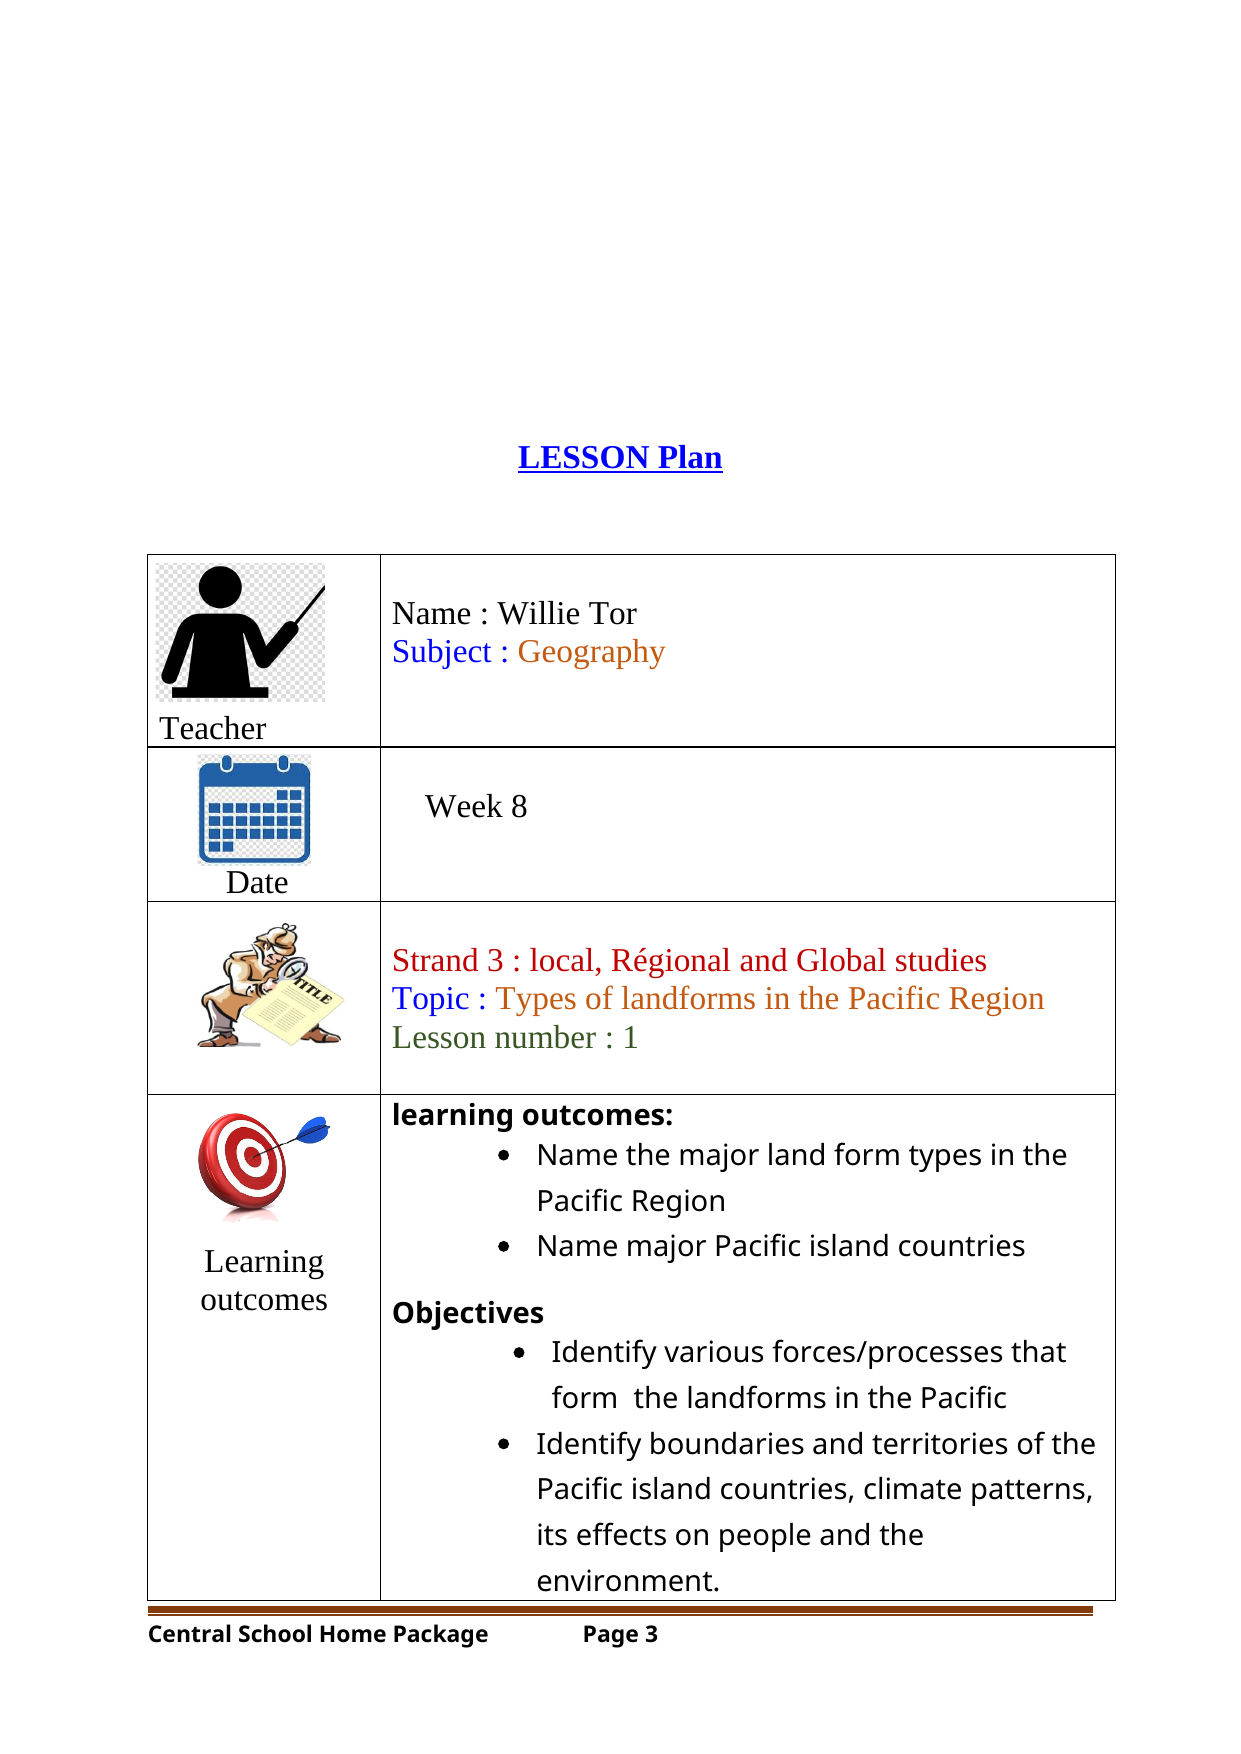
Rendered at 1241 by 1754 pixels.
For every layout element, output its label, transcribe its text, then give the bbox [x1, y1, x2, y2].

table_cell Date [148, 748, 380, 901]
table_cell Learning outcomes [148, 1095, 380, 1599]
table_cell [381, 1095, 1115, 1599]
picture [190, 1094, 338, 1242]
picture [197, 923, 345, 1045]
picture [155, 563, 325, 702]
table_cell Week 8 [381, 748, 1115, 901]
table_cell [148, 902, 380, 1093]
table_header Teacher [148, 555, 380, 746]
picture [197, 754, 312, 866]
text LESSON Plan [148, 438, 1093, 476]
table_cell Strand 3 : local, Régional and Global studies Topic : Types of landforms in the Pacific Region Lesson number : 1 [381, 902, 1115, 1093]
table_header Name : Willie Tor Subject : Geography [381, 555, 1115, 746]
